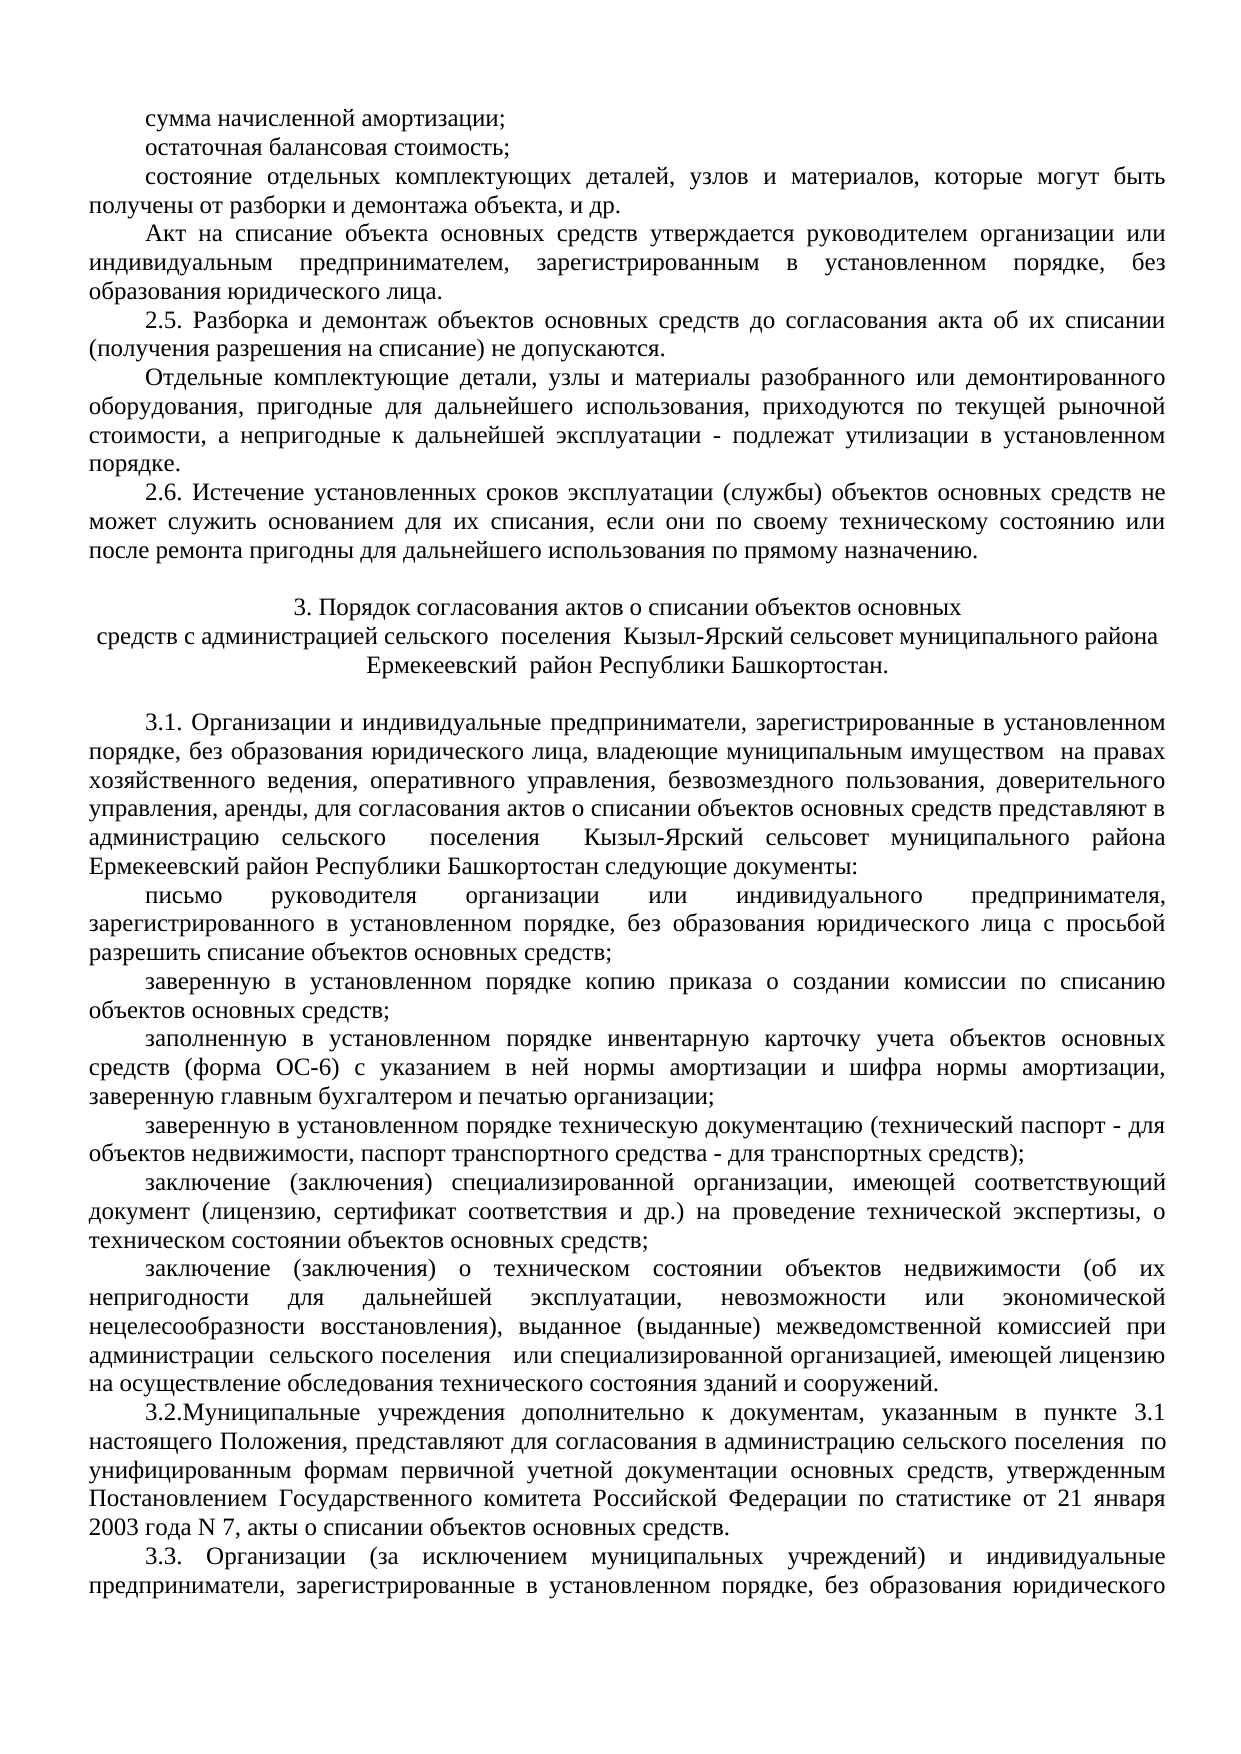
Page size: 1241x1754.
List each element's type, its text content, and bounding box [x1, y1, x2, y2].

text заключение (заключения) о техническом состоянии объектов недвижимости (об их непригодности для дальнейшей эксплуатации, невозможности или экономической нецелесообразности восстановления), выданное (выданные) межведомственной комиссией при администрации сельского поселения или специализированной организацией, имеющей лицензию на осуществление обследования технического состояния зданий и сооружений. [89, 1253, 1166, 1397]
text средств с администрацией сельского поселения Кызыл-Ярский сельсовет муниципального района [89, 621, 1166, 650]
text 3. Порядок согласования актов о списании объектов основных [89, 592, 1166, 621]
text заверенную в установленном порядке копию приказа о создании комиссии по списанию объектов основных средств; [89, 966, 1166, 1023]
text письмо руководителя организации или индивидуального предпринимателя, зарегистрированного в установленном порядке, без образования юридического лица с просьбой разрешить списание объектов основных средств; [89, 880, 1166, 966]
text Ермекеевский район Республики Башкортостан. [89, 650, 1166, 678]
text 2.6. Истечение установленных сроков эксплуатации (службы) объектов основных средств не может служить основанием для их списания, если они по своему техническому состоянию или после ремонта пригодны для дальнейшего использования по прямому назначению. [89, 477, 1166, 563]
text заполненную в установленном порядке инвентарную карточку учета объектов основных средств (форма ОС-6) с указанием в ней нормы амортизации и шифра нормы амортизации, заверенную главным бухгалтером и печатью организации; [89, 1023, 1166, 1110]
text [89, 1541, 1166, 1598]
text Акт на списание объекта основных средств утверждается руководителем организации или индивидуальным предпринимателем, зарегистрированным в установленном порядке, без образования юридического лица. [89, 218, 1166, 305]
text 2.5. Разборка и демонтаж объектов основных средств до согласования акта об их списании (получения разрешения на списание) не допускаются. [89, 305, 1166, 362]
text сумма начисленной амортизации; [89, 103, 1166, 132]
text 3.1. Организации и индивидуальные предприниматели, зарегистрированные в установленном порядке, без образования юридического лица, владеющие муниципальным имуществом на правах хозяйственного ведения, оперативного управления, безвозмездного пользования, доверительного управления, аренды, для согласования актов о списании объектов основных средств представляют в администрацию сельского поселения Кызыл-Ярский сельсовет муниципального района Ермекеевский район Республики Башкортостан следующие документы: [89, 707, 1166, 880]
text состояние отдельных комплектующих деталей, узлов и материалов, которые могут быть получены от разборки и демонтажа объекта, и др. [89, 161, 1166, 218]
text заключение (заключения) специализированной организации, имеющей соответствующий документ (лицензию, сертификат соответствия и др.) на проведение технической экспертизы, о техническом состоянии объектов основных средств; [89, 1167, 1166, 1253]
text Отдельные комплектующие детали, узлы и материалы разобранного или демонтированного оборудования, пригодные для дальнейшего использования, приходуются по текущей рыночной стоимости, а непригодные к дальнейшей эксплуатации - подлежат утилизации в установленном порядке. [89, 362, 1166, 477]
text остаточная балансовая стоимость; [89, 132, 1166, 161]
text заверенную в установленном порядке техническую документацию (технический паспорт - для объектов недвижимости, паспорт транспортного средства - для транспортных средств); [89, 1110, 1166, 1167]
text 3.2.Муниципальные учреждения дополнительно к документам, указанным в пункте 3.1 настоящего Положения, представляют для согласования в администрацию сельского поселения по унифицированным формам первичной учетной документации основных средств, утвержденным Постановлением Государственного комитета Российской Федерации по статистике от 21 января 2003 года N 7, акты о списании объектов основных средств. [89, 1397, 1166, 1541]
